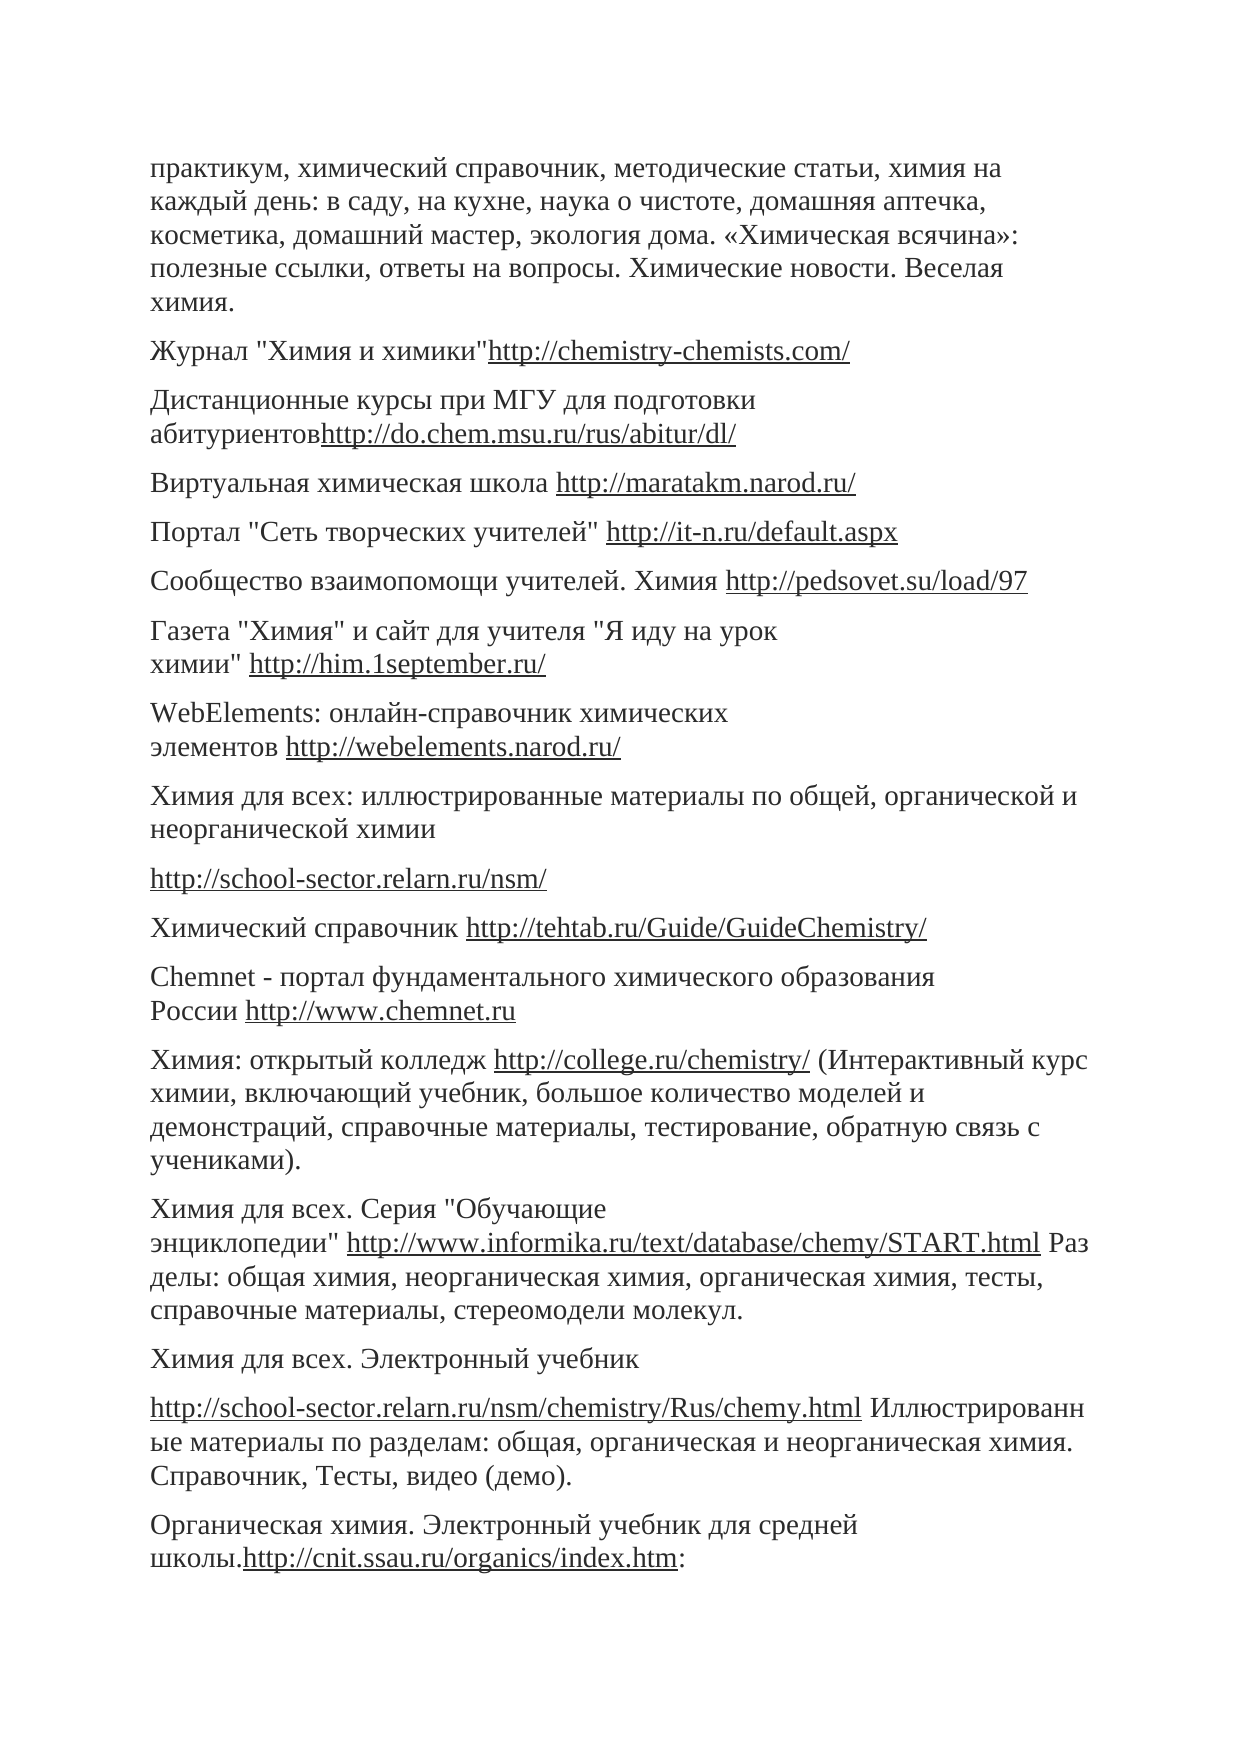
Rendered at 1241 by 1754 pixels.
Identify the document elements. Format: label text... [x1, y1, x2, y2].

text Дистанционные курсы при МГУ для подготовки абитуриентовhttp://do.chem.msu.ru/rus/abitur/dl/ [150, 382, 1090, 449]
text WebElements: онлайн-справочник химических элементов http://webelements.narod.ru/ [150, 695, 1090, 762]
text Портал "Сеть творческих учителей" http://it-n.ru/default.aspx [150, 514, 1090, 548]
text http://school-sector.relarn.ru/nsm/chemistry/Rus/chemy.html Иллюстрированные материалы по разделам: общая, органическая и неорганическая химия. Справочник, Тесты, видео (демо). [150, 1391, 1090, 1491]
text Химия для всех: иллюстрированные материалы по общей, органической и неорганической химии [150, 778, 1090, 845]
text Газета "Химия" и сайт для учителя "Я иду на урок химии" http://him.1september.ru/ [150, 613, 1090, 680]
text Химия для всех. Серия "Обучающие энциклопедии" http://www.informika.ru/text/database/chemy/START.html Разделы: общая химия, неорганическая химия, органическая химия, тесты, справочные материалы, стереомодели молекул. [150, 1192, 1090, 1326]
text http://school-sector.relarn.ru/nsm/ [150, 861, 1090, 894]
text Химия: открытый колледж http://college.ru/chemistry/ (Интерактивный курс химии, включающий учебник, большое количество моделей и демонстраций, справочные материалы, тестирование, обратную связь с учениками). [150, 1042, 1090, 1176]
text Органическая химия. Электронный учебник для средней школы.http://cnit.ssau.ru/organics/index.htm: [150, 1507, 1090, 1574]
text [150, 150, 1090, 318]
text Химия для всех. Электронный учебник [150, 1341, 1090, 1375]
text Виртуальная химическая школа http://maratakm.narod.ru/ [150, 465, 1090, 499]
text Chemnet - портал фундаментального химического образования России http://www.chemnet.ru [150, 959, 1090, 1026]
text Журнал "Химия и химики"http://chemistry-chemists.com/ [150, 333, 1090, 367]
text Химический справочник http://tehtab.ru/Guide/GuideChemistry/ [150, 910, 1090, 943]
text Сообщество взаимопомощи учителей. Химия http://pedsovet.su/load/97 [150, 563, 1090, 597]
